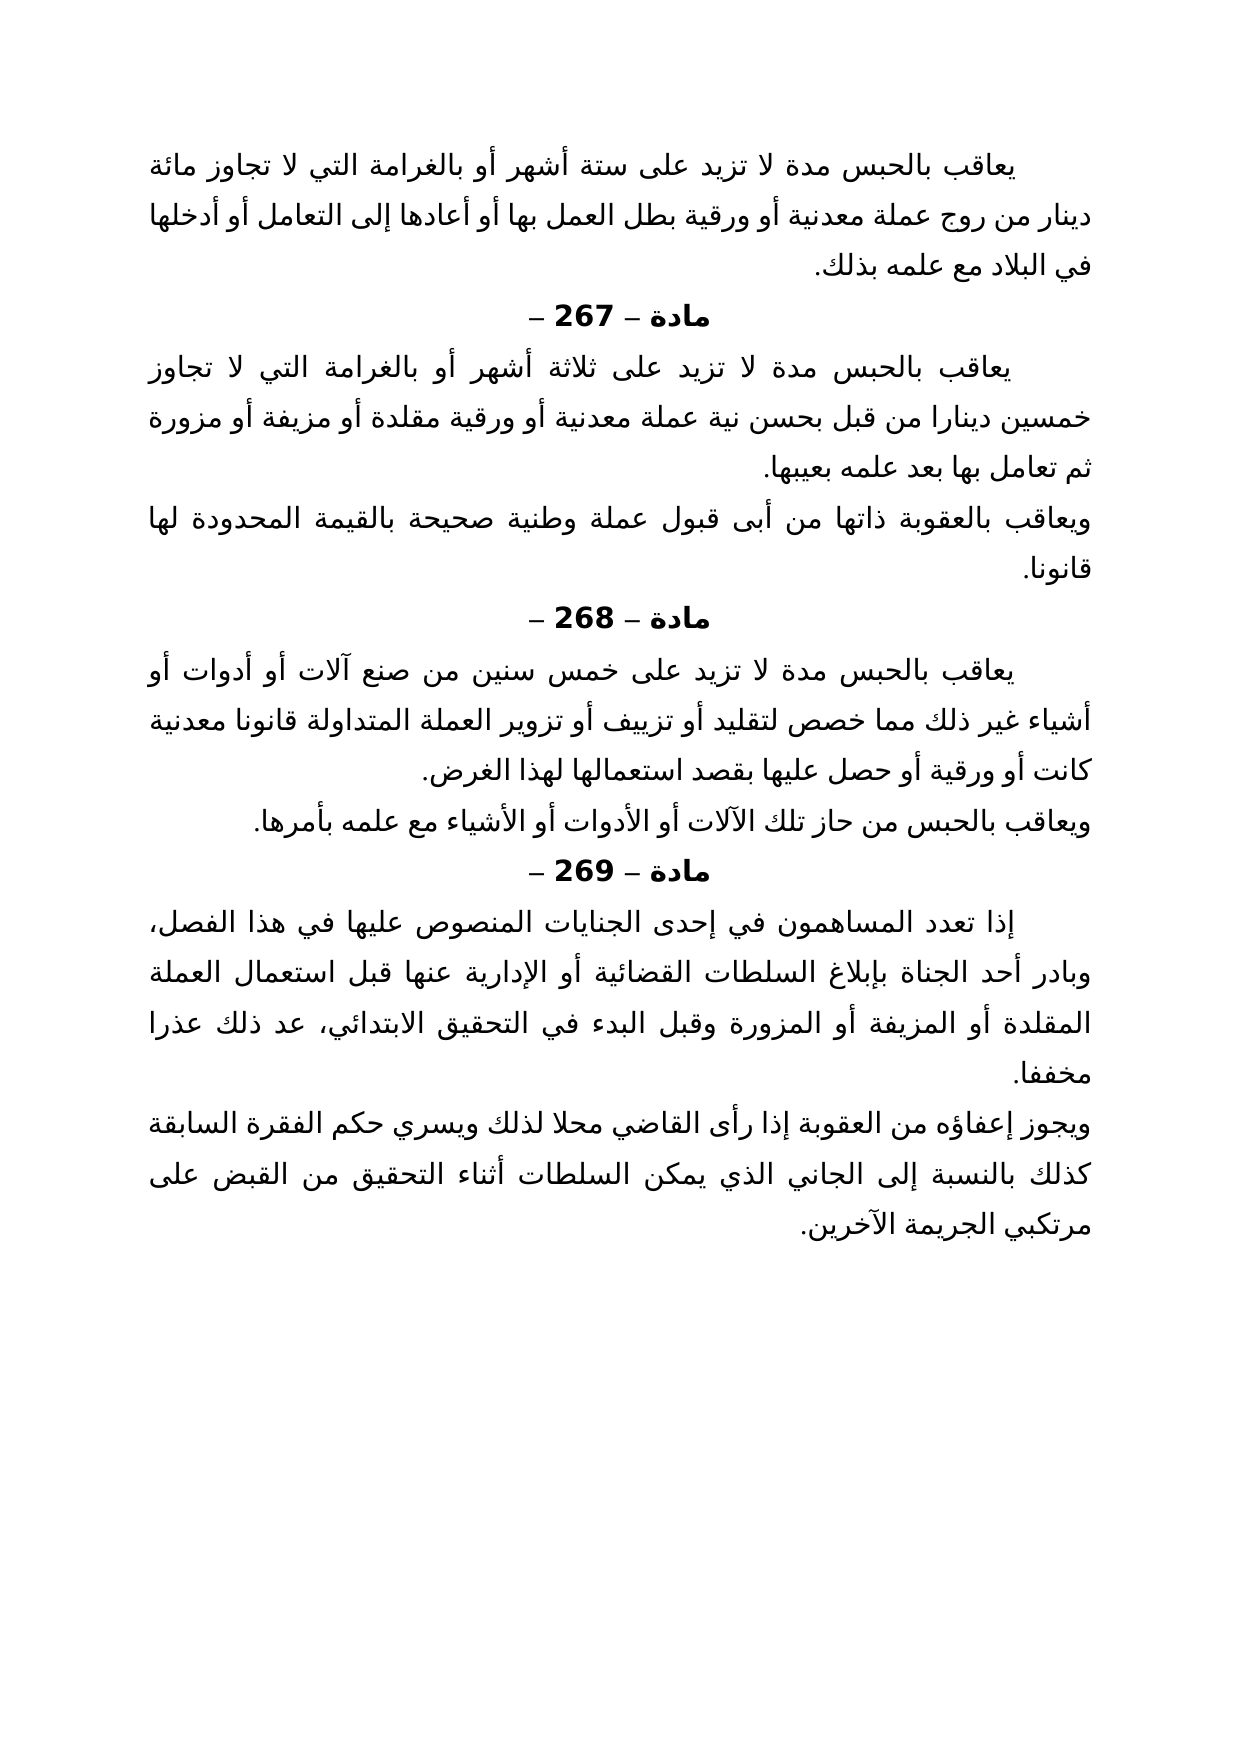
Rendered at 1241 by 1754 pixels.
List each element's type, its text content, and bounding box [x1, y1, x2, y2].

text يعاقب بالحبس مدة لا تزيد على خمس سنين من صنع آلات أو أدوات أو أشياء غير ذلك مما خصص لتقليد أو تزييف أو تزوير العملة المتداولة قانونا معدنية كانت أو ورقية أو حصل عليها بقصد استعمالها لهذا الغرض. [148, 653, 1092, 787]
text يعاقب بالحبس مدة لا تزيد على ستة أشهر أو بالغرامة التي لا تجاوز مائة دينار من روج عملة معدنية أو ورقية بطل العمل بها أو أعادها إلى التعامل أو أدخلها في البلاد مع علمه بذلك. [148, 148, 1092, 282]
text يعاقب بالحبس مدة لا تزيد على ثلاثة أشهر أو بالغرامة التي لا تجاوز خمسين دينارا من قبل بحسن نية عملة معدنية أو ورقية مقلدة أو مزيفة أو مزورة ثم تعامل بها بعد علمه بعيبها. [148, 350, 1092, 484]
text ويعاقب بالعقوبة ذاتها من أبى قبول عملة وطنية صحيحة بالقيمة المحدودة لها قانونا. [148, 501, 1092, 585]
text مادة – 269 – [148, 854, 1092, 888]
text ويجوز إعفاؤه من العقوبة إذا رأى القاضي محلا لذلك ويسري حكم الفقرة السابقة كذلك بالنسبة إلى الجاني الذي يمكن السلطات أثناء التحقيق من القبض على مرتكبي الجريمة الآخرين. [148, 1106, 1092, 1241]
text مادة – 268 – [148, 601, 1092, 636]
text إذا تعدد المساهمون في إحدى الجنايات المنصوص عليها في هذا الفصل، وبادر أحد الجناة بإبلاغ السلطات القضائية أو الإدارية عنها قبل استعمال العملة المقلدة أو المزيفة أو المزورة وقبل البدء في التحقيق الابتدائي، عد ذلك عذرا مخففا. [148, 905, 1092, 1090]
text مادة – 267 – [148, 299, 1092, 333]
text ويعاقب بالحبس من حاز تلك الآلات أو الأدوات أو الأشياء مع علمه بأمرها. [148, 804, 1092, 837]
